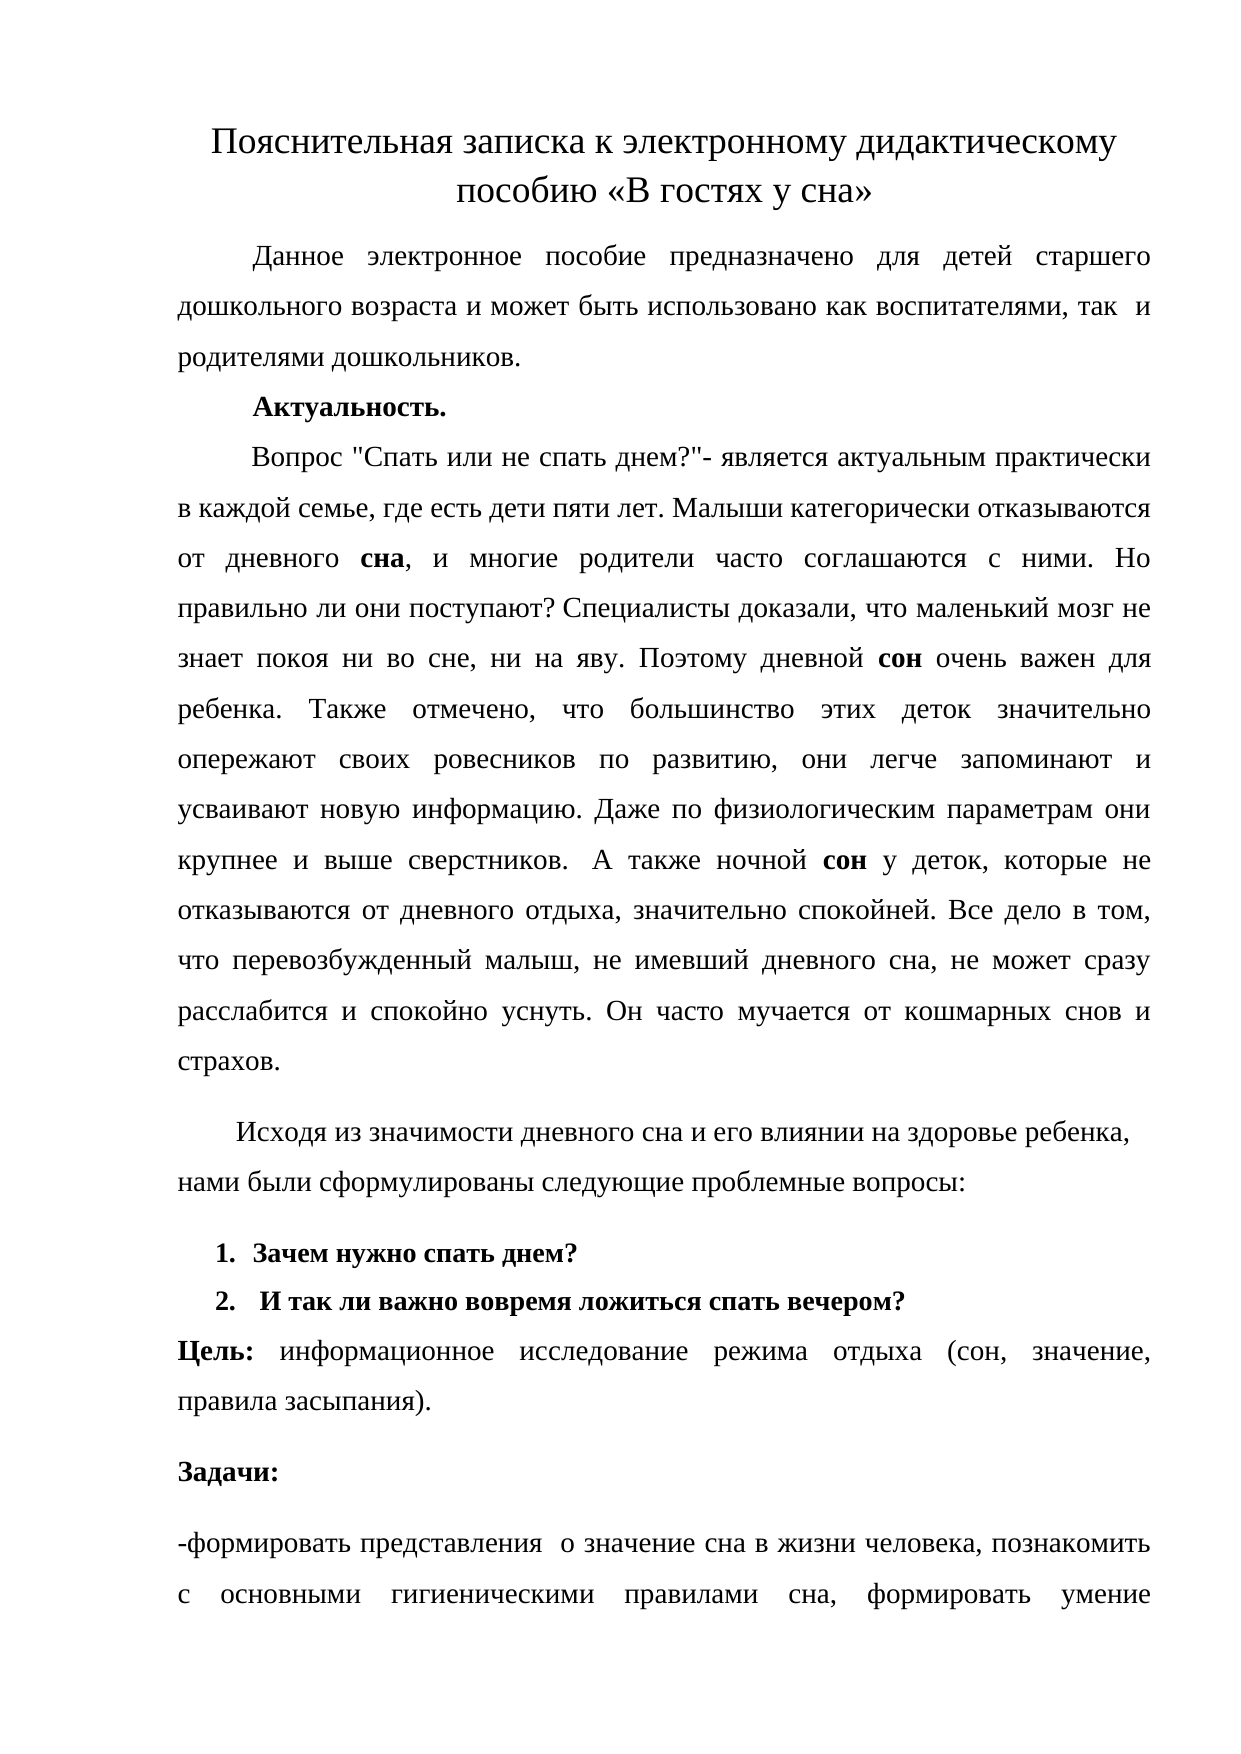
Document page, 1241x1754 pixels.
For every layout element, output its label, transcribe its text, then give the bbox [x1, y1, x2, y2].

text Данное электронное пособие предназначено для детей старшего дошкольного возраста и может быть использовано как воспитателями, так и родителями дошкольников. [177, 238, 1152, 372]
text Актуальность. [177, 389, 1152, 423]
text Задачи: [177, 1454, 1152, 1488]
text Цель: информационное исследование режима отдыха (сон, значение, правила засыпания). [177, 1333, 1152, 1417]
text Исходя из значимости дневного сна и его влиянии на здоровье ребенка, нами были сформулированы следующие проблемные вопросы: [177, 1114, 1152, 1198]
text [177, 1525, 1152, 1609]
text Пояснительная записка к электронному дидактическому пособию «В гостях у сна» [177, 118, 1152, 211]
list Зачем нужно спать днем? [215, 1236, 1152, 1268]
text Вопрос "Спать или не спать днем?"- является актуальным практически в каждой семье, где есть дети пяти лет. Малыши категорически отказываются от дневного сна, и многие родители часто соглашаются с ними. Но правильно ли они поступают? Специалисты доказали, что маленький мозг не знает покоя ни во сне, ни на яву. Поэтому дневной сон очень важен для ребенка. Также отмечено, что большинство этих деток значительно опережают своих ровесников по развитию, они легче запоминают и усваивают новую информацию. Даже по физиологическим параметрам они крупнее и выше сверстников. А также ночной сон у деток, которые не отказываются от дневного отдыха, значительно спокойней. Все дело в том, что перевозбужденный малыш, не имевший дневного сна, не может сразу расслабится и спокойно уснуть. Он часто мучается от кошмарных снов и страхов. [177, 439, 1152, 1077]
list И так ли важно вовремя ложиться спать вечером? [215, 1284, 1152, 1317]
